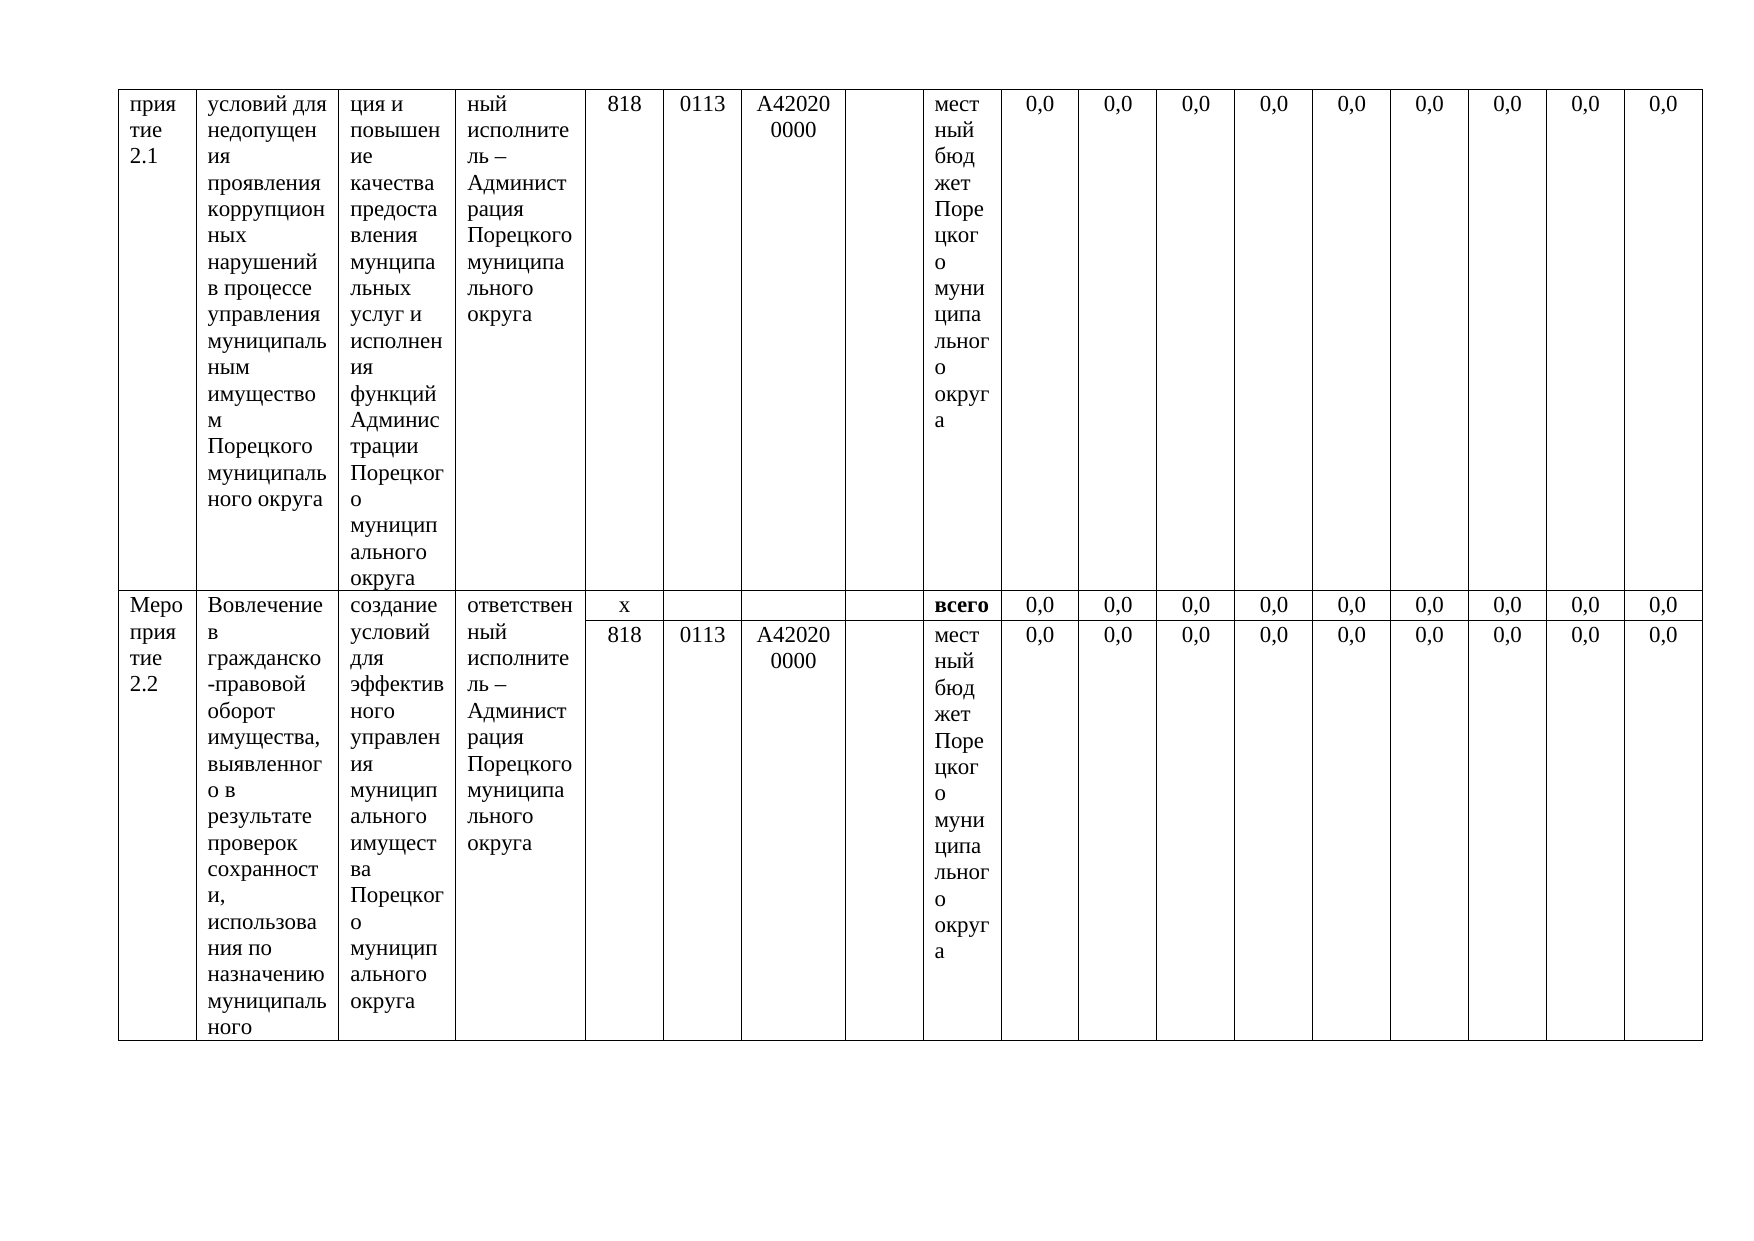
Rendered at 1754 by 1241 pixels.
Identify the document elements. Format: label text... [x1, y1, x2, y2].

table_cell 0,0 [1547, 621, 1624, 1039]
table_cell местный бюджет Порецкого муниципального округа [924, 90, 1001, 590]
table_cell 0,0 [1002, 621, 1078, 1039]
table_cell 0,0 [1391, 621, 1468, 1039]
table_cell 0,0 [1469, 591, 1546, 620]
table_cell 0,0 [1625, 90, 1702, 590]
table_cell 0,0 [1002, 90, 1078, 590]
table_cell 0113 [664, 621, 741, 1039]
table_cell 0,0 [1391, 591, 1468, 620]
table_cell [456, 591, 585, 1039]
table_cell 0,0 [1313, 621, 1390, 1039]
table_cell 0,0 [1625, 621, 1702, 1039]
table_cell 0,0 [1235, 591, 1312, 620]
table_cell 0,0 [1157, 621, 1234, 1039]
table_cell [197, 90, 338, 590]
table_cell 0,0 [1157, 90, 1234, 590]
table_cell 818 [586, 621, 663, 1039]
table_cell 0,0 [1235, 90, 1312, 590]
table_cell х [586, 591, 663, 620]
table_cell 0,0 [1157, 591, 1234, 620]
table_cell А420200000 [742, 621, 845, 1039]
table_cell 0,0 [1391, 90, 1468, 590]
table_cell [924, 621, 1001, 1039]
table_cell 0113 [664, 90, 741, 590]
table_cell 0,0 [1469, 621, 1546, 1039]
table_cell [846, 90, 923, 590]
table_cell Мероприятие 2.1 [119, 90, 196, 590]
table_cell 0,0 [1079, 90, 1156, 590]
table_cell всего [924, 591, 1001, 620]
table_cell Вовлечение в гражданско-правовой оборот имущества, выявленного в результате проверок сохранности, использования по назначению муниципального имущества Порецкого муниципального округа [197, 591, 338, 1039]
table_cell [742, 591, 845, 620]
table_cell Мероприятие 2.2 [119, 591, 196, 1039]
table_cell 0,0 [1547, 591, 1624, 620]
table_cell 0,0 [1079, 621, 1156, 1039]
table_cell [339, 90, 455, 590]
table_cell 0,0 [1235, 621, 1312, 1039]
table_cell [846, 591, 923, 620]
table_cell [846, 621, 923, 1039]
table_cell 0,0 [1079, 591, 1156, 620]
table_cell 0,0 [1625, 591, 1702, 620]
table_cell 0,0 [1002, 591, 1078, 620]
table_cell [339, 591, 455, 1039]
table_cell 0,0 [1469, 90, 1546, 590]
table_cell 0,0 [1313, 591, 1390, 620]
table_cell [664, 591, 741, 620]
table_cell 0,0 [1313, 90, 1390, 590]
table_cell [456, 90, 585, 590]
table_cell 818 [586, 90, 663, 590]
table_cell А420200000 [742, 90, 845, 590]
table_cell 0,0 [1547, 90, 1624, 590]
